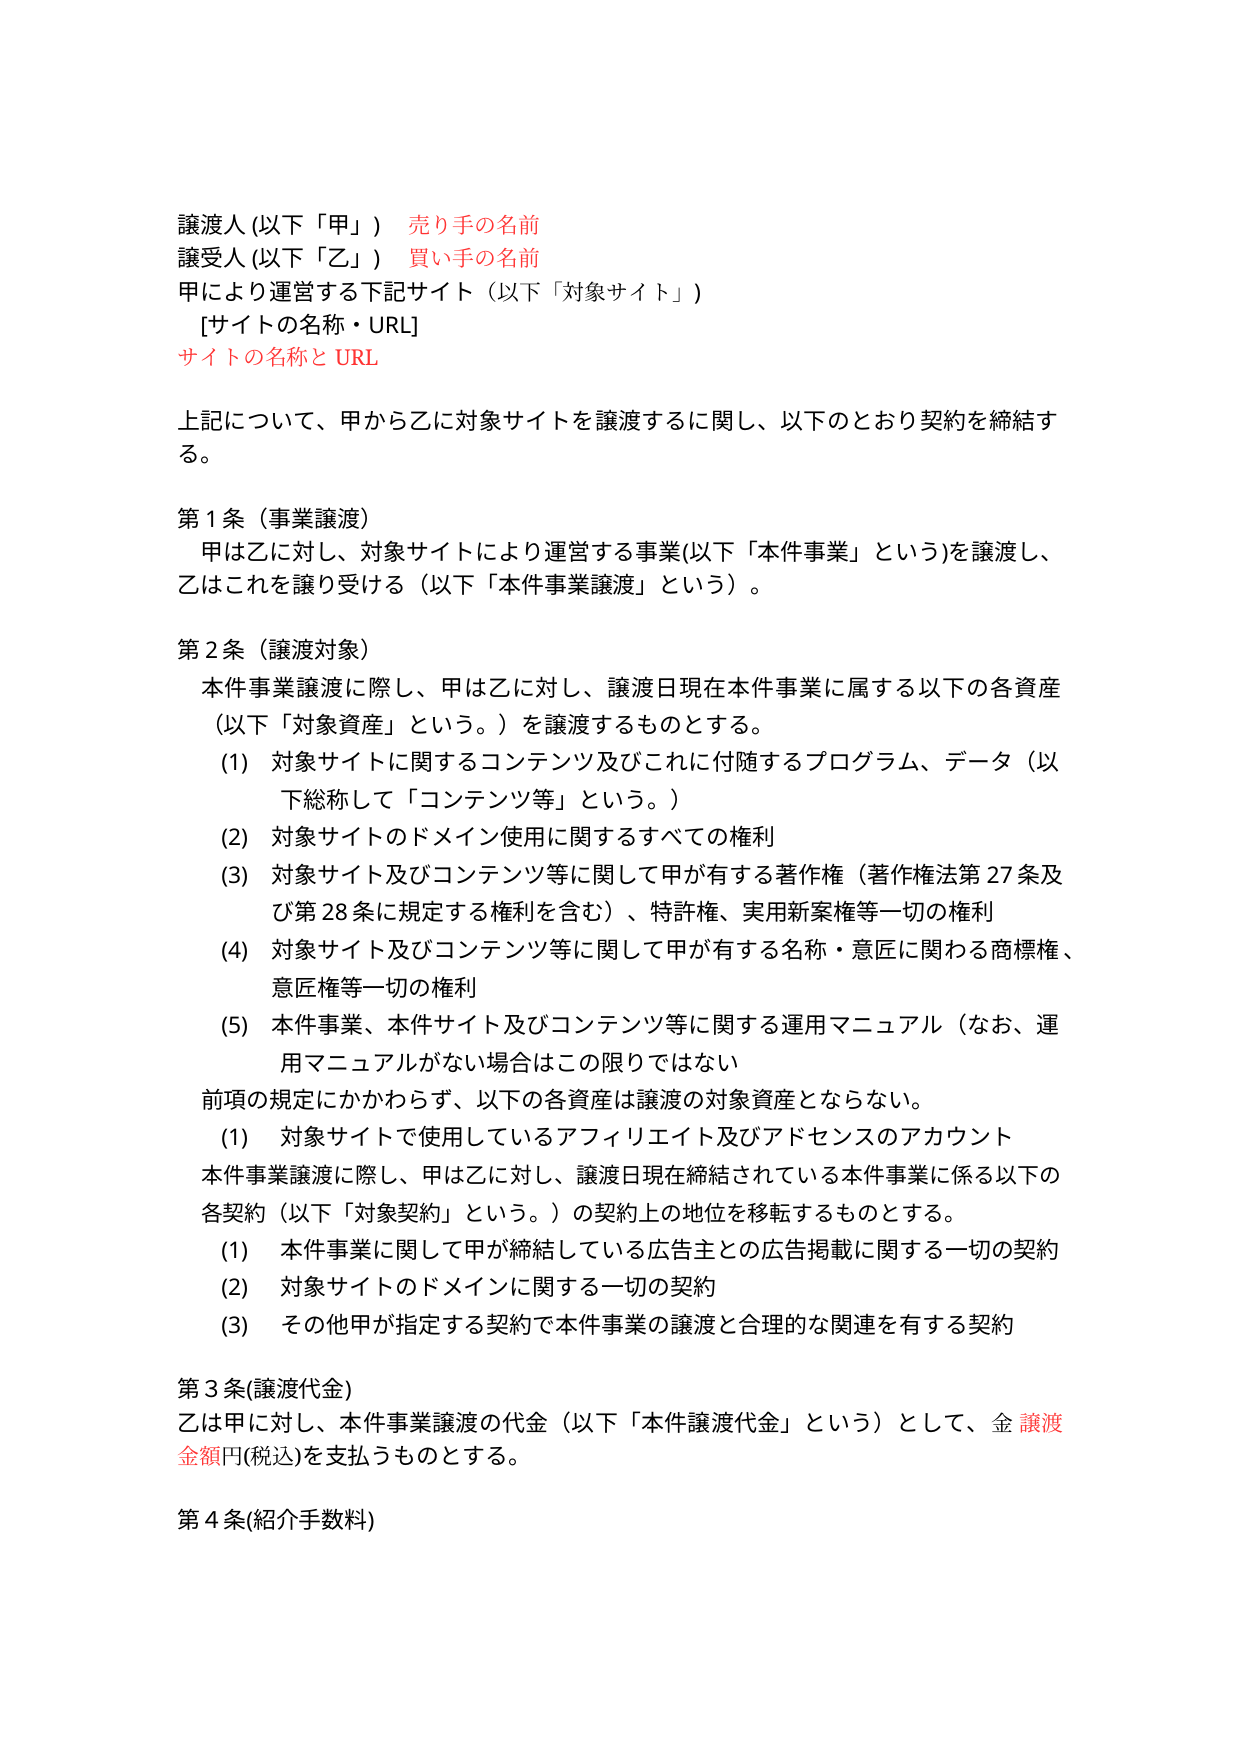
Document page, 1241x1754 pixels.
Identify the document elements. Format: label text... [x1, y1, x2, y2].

text [サイトの名称・URL] [177, 307, 1063, 340]
list 対象サイト及びコンテンツ等に関して甲が有する名称・意匠に関わる商標権、意匠権等一切の権利 [221, 928, 1063, 1003]
list 対象サイト及びコンテンツ等に関して甲が有する著作権（著作権法第27条及び第28条に規定する権利を含む）、特許権、実用新案権等一切の権利 [221, 853, 1063, 928]
text 上記について、甲から乙に対象サイトを譲渡するに関し、以下のとおり契約を締結する。 [177, 403, 1063, 469]
list 本件事業譲渡に際し、甲は乙に対し、譲渡日現在本件事業に属する以下の各資産（以下「対象資産」という。）を譲渡するものとする。 [177, 665, 1063, 740]
text 第４条(紹介手数料) [177, 1502, 1063, 1536]
list 対象サイトに関するコンテンツ及びこれに付随するプログラム、データ（以下総称して「コンテンツ等」という。） [221, 740, 1063, 815]
list 対象サイトのドメインに関する一切の契約 [221, 1265, 1063, 1303]
list その他甲が指定する契約で本件事業の譲渡と合理的な関連を有する契約 [221, 1303, 1063, 1340]
text 第３条(譲渡代金) [177, 1371, 1063, 1405]
text 第2条（譲渡対象） [177, 632, 1063, 665]
list 本件事業に関して甲が締結している広告主との広告掲載に関する一切の契約 [221, 1228, 1063, 1265]
list 本件事業、本件サイト及びコンテンツ等に関する運用マニュアル（なお、運用マニュアルがない場合はこの限りではない [221, 1003, 1063, 1078]
text 譲渡人 (以下「甲」) 売り手の名前 [177, 207, 1063, 240]
list 本件事業譲渡に際し、甲は乙に対し、譲渡日現在締結されている本件事業に係る以下の各契約（以下「対象契約」という。）の契約上の地位を移転するものとする。 [177, 1153, 1063, 1228]
text 甲は乙に対し、対象サイトにより運営する事業(以下「本件事業」という)を譲渡し、乙はこれを譲り受ける（以下「本件事業譲渡」という）。 [177, 534, 1063, 601]
list 対象サイトのドメイン使用に関するすべての権利 [221, 815, 1063, 853]
text 譲受人 (以下「乙」) 買い手の名前 [177, 240, 1063, 273]
list 前項の規定にかかわらず、以下の各資産は譲渡の対象資産とならない。 [177, 1078, 1063, 1115]
text 乙は甲に対し、本件事業譲渡の代金（以下「本件譲渡代金」という）として、金 譲渡金額円(税込)を支払うものとする。 [177, 1405, 1063, 1471]
text 第1条（事業譲渡） [177, 501, 1063, 534]
list 対象サイトで使用しているアフィリエイト及びアドセンスのアカウント [221, 1115, 1063, 1153]
text サイトの名称とURL [177, 340, 1063, 372]
text 甲により運営する下記サイト（以下「対象サイト」) [177, 273, 1063, 307]
